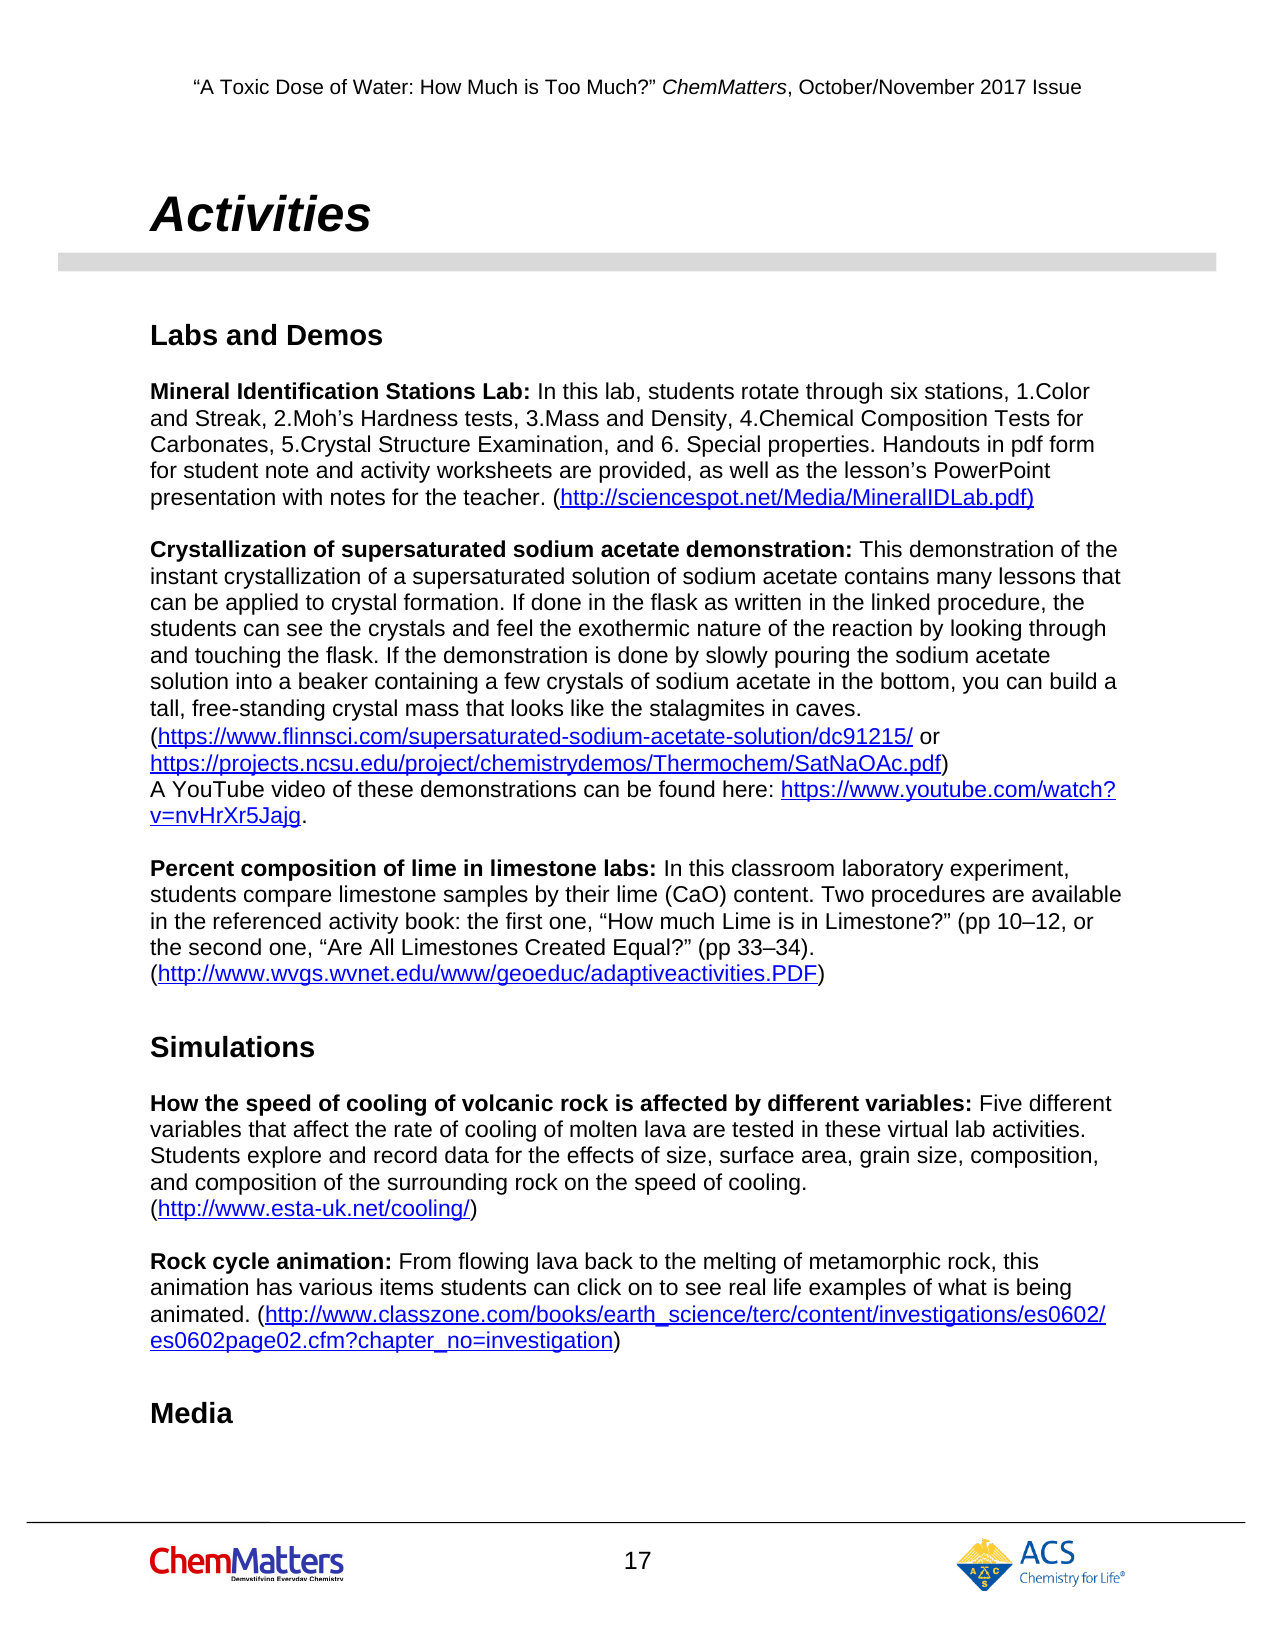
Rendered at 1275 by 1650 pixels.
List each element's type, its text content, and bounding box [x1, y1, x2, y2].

text Simulations [150, 1030, 1125, 1063]
text Crystallization of supersaturated sodium acetate demonstration: This demonstration of the instant crystallization of a supersaturated solution of sodium acetate contains many lessons that can be applied to crystal formation. If done in the flask as written in the linked procedure, the students can see the crystals and feel the exothermic nature of the reaction by looking through and touching the flask. If the demonstration is done by slowly pouring the sodium acetate solution into a beaker containing a few crystals of sodium acetate in the bottom, you can build a tall, free-standing crystal mass that looks like the stalagmites in caves. (https://www.flinnsci.com/supersaturated-sodium-acetate-solution/dc91215/ or https://projects.ncsu.edu/project/chemistrydemos/Thermochem/SatNaOAc.pdf) [150, 536, 1125, 776]
text Rock cycle animation: From flowing lava back to the melting of metamorphic rock, this animation has various items students can click on to see real life examples of what is being animated. (http://www.classzone.com/books/earth_science/terc/content/investigations/es0602/es0602page02.cfm?chapter_no=investigation) [150, 1248, 1125, 1353]
text How the speed of cooling of volcanic rock is affected by different variables: Five different variables that affect the rate of cooling of molten lava are tested in these virtual lab activities. Students explore and record data for the effects of size, surface area, grain size, composition, and composition of the surrounding rock on the speed of cooling. (http://www.esta-uk.net/cooling/) [150, 1090, 1125, 1222]
text Percent composition of lime in limestone labs: In this classroom laboratory experiment, students compare limestone samples by their lime (CaO) content. Two procedures are available in the referenced activity book: the first one, “How much Lime is in Limestone?” (pp 10–12, or the second one, “Are All Limestones Created Equal?” (pp 33–34). (http://www.wvgs.wvnet.edu/www/geoeduc/adaptiveactivities.PDF) [150, 855, 1125, 987]
subtitle Activities [150, 184, 1125, 241]
text Mineral Identification Stations Lab: In this lab, students rotate through six stations, 1.Color and Streak, 2.Moh’s Hardness tests, 3.Mass and Density, 4.Chemical Composition Tests for Carbonates, 5.Crystal Structure Examination, and 6. Special properties. Handouts in pdf form for student note and activity worksheets are provided, as well as the lesson’s PowerPoint presentation with notes for the teacher. (http://sciencespot.net/Media/MineralIDLab.pdf) [150, 378, 1125, 510]
picture [150, 1546, 344, 1581]
text Media [150, 1396, 1125, 1430]
text A YouTube video of these demonstrations can be found here: https://www.youtube.com/watch?v=nvHrXr5Jajg. [150, 776, 1125, 829]
text Labs and Demos [150, 318, 1125, 352]
